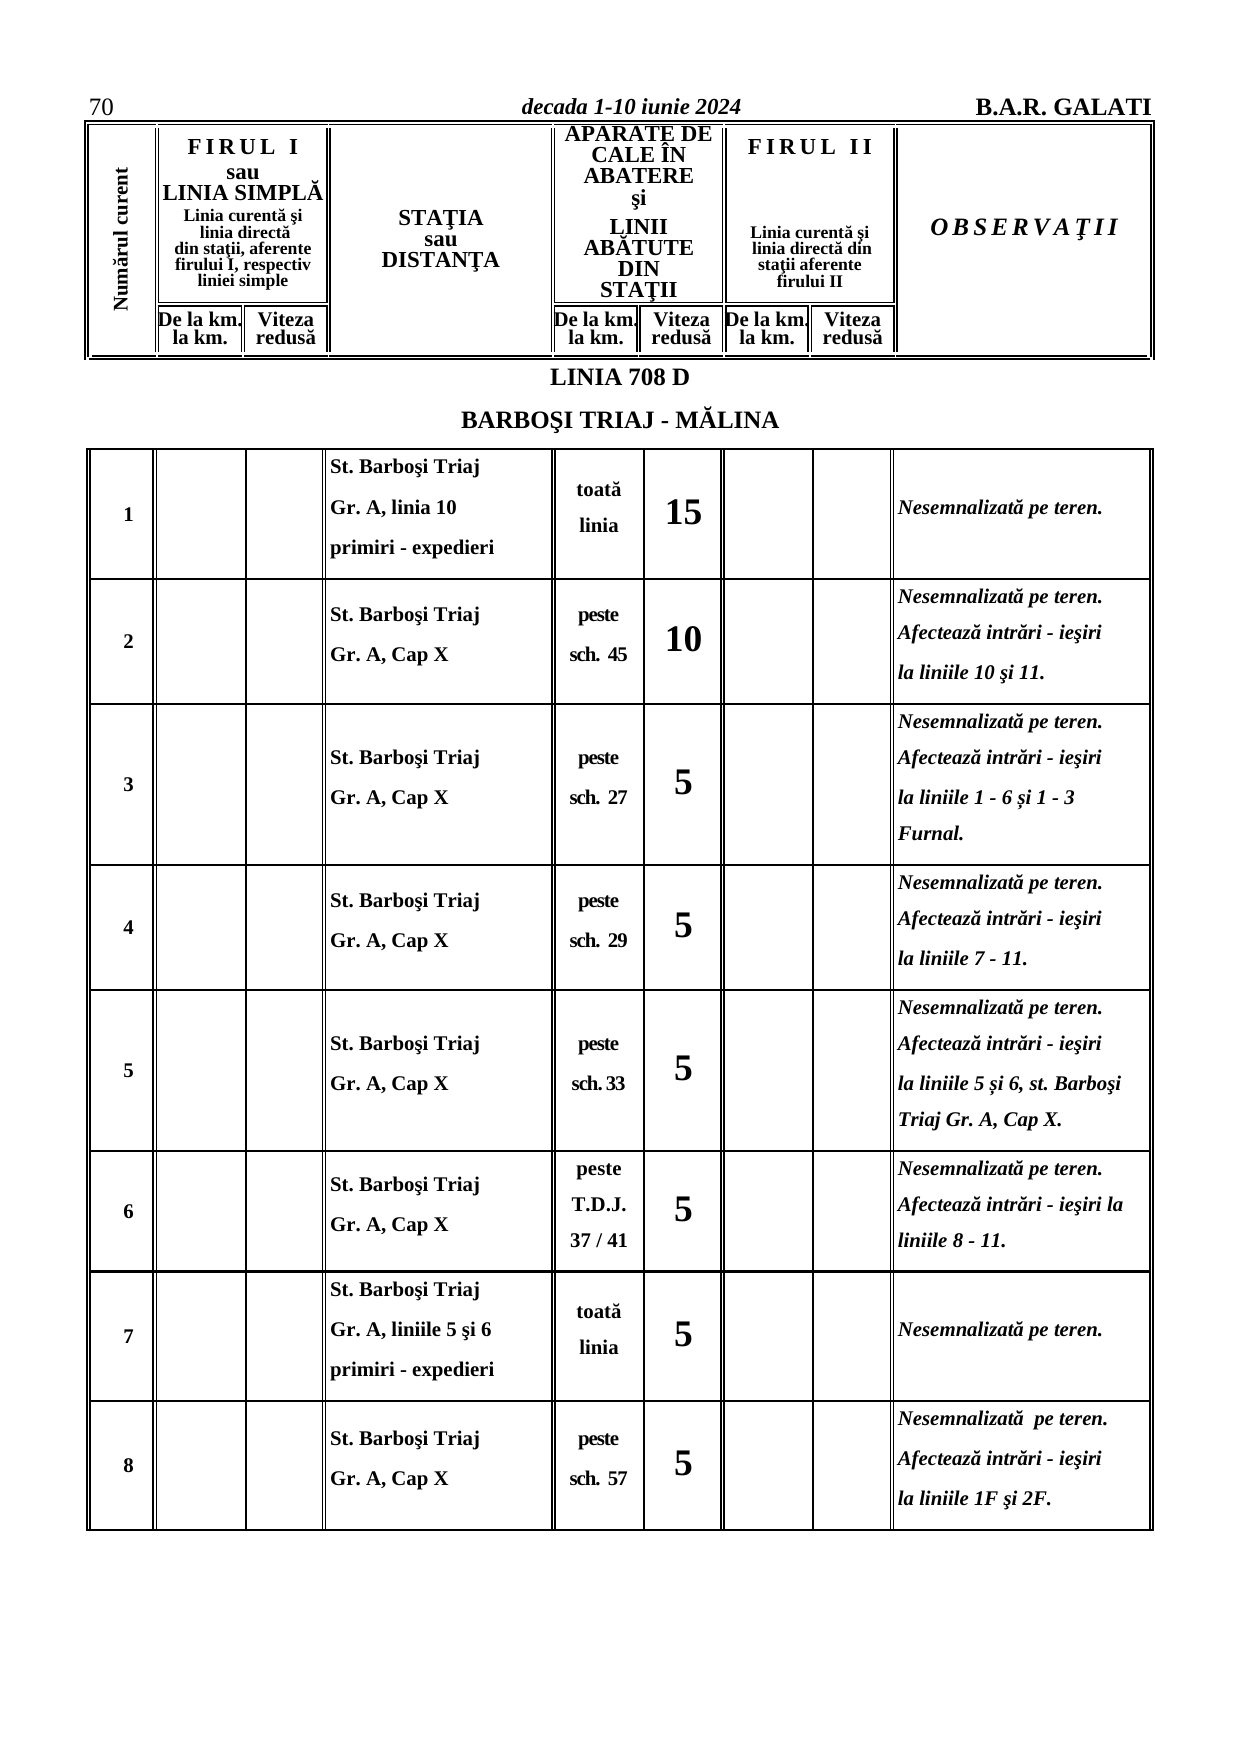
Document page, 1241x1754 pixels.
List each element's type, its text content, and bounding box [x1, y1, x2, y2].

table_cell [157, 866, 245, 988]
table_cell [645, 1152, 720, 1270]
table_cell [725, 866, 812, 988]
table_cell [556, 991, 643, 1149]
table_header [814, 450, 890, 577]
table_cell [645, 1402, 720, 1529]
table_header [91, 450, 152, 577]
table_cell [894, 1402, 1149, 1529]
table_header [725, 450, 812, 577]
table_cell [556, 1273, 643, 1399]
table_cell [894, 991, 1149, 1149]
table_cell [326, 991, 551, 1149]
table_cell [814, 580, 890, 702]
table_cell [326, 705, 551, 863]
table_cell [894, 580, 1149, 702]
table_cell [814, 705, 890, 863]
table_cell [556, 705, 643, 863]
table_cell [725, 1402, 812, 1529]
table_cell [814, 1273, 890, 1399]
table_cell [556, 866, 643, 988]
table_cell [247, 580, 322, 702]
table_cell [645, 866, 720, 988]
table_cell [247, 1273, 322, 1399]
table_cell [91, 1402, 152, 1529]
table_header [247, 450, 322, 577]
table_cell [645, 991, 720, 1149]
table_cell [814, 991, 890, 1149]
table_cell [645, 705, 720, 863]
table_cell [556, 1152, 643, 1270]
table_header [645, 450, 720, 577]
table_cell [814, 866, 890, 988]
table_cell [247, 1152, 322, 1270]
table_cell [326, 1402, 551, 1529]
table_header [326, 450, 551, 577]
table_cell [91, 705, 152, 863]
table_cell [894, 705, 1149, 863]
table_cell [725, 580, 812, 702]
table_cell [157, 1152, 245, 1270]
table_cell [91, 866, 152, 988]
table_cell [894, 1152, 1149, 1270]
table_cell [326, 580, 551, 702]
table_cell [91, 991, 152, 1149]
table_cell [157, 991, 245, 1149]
subtitle LINIA 708 D [89, 362, 1152, 391]
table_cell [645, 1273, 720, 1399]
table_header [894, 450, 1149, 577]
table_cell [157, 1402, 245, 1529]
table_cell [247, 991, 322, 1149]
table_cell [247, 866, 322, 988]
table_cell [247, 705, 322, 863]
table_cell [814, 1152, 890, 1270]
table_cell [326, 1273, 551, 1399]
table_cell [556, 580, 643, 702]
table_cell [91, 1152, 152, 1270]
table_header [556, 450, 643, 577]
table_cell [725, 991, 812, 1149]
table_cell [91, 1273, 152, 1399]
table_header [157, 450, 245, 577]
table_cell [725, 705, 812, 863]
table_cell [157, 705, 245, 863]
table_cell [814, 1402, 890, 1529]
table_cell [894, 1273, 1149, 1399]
subtitle BARBOŞI TRIAJ - MĂLINA [89, 405, 1152, 434]
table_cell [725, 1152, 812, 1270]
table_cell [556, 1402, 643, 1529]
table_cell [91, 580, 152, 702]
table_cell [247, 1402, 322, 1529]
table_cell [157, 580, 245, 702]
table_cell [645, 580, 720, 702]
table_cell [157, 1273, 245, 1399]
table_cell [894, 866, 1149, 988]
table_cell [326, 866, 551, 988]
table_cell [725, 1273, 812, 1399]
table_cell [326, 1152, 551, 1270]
